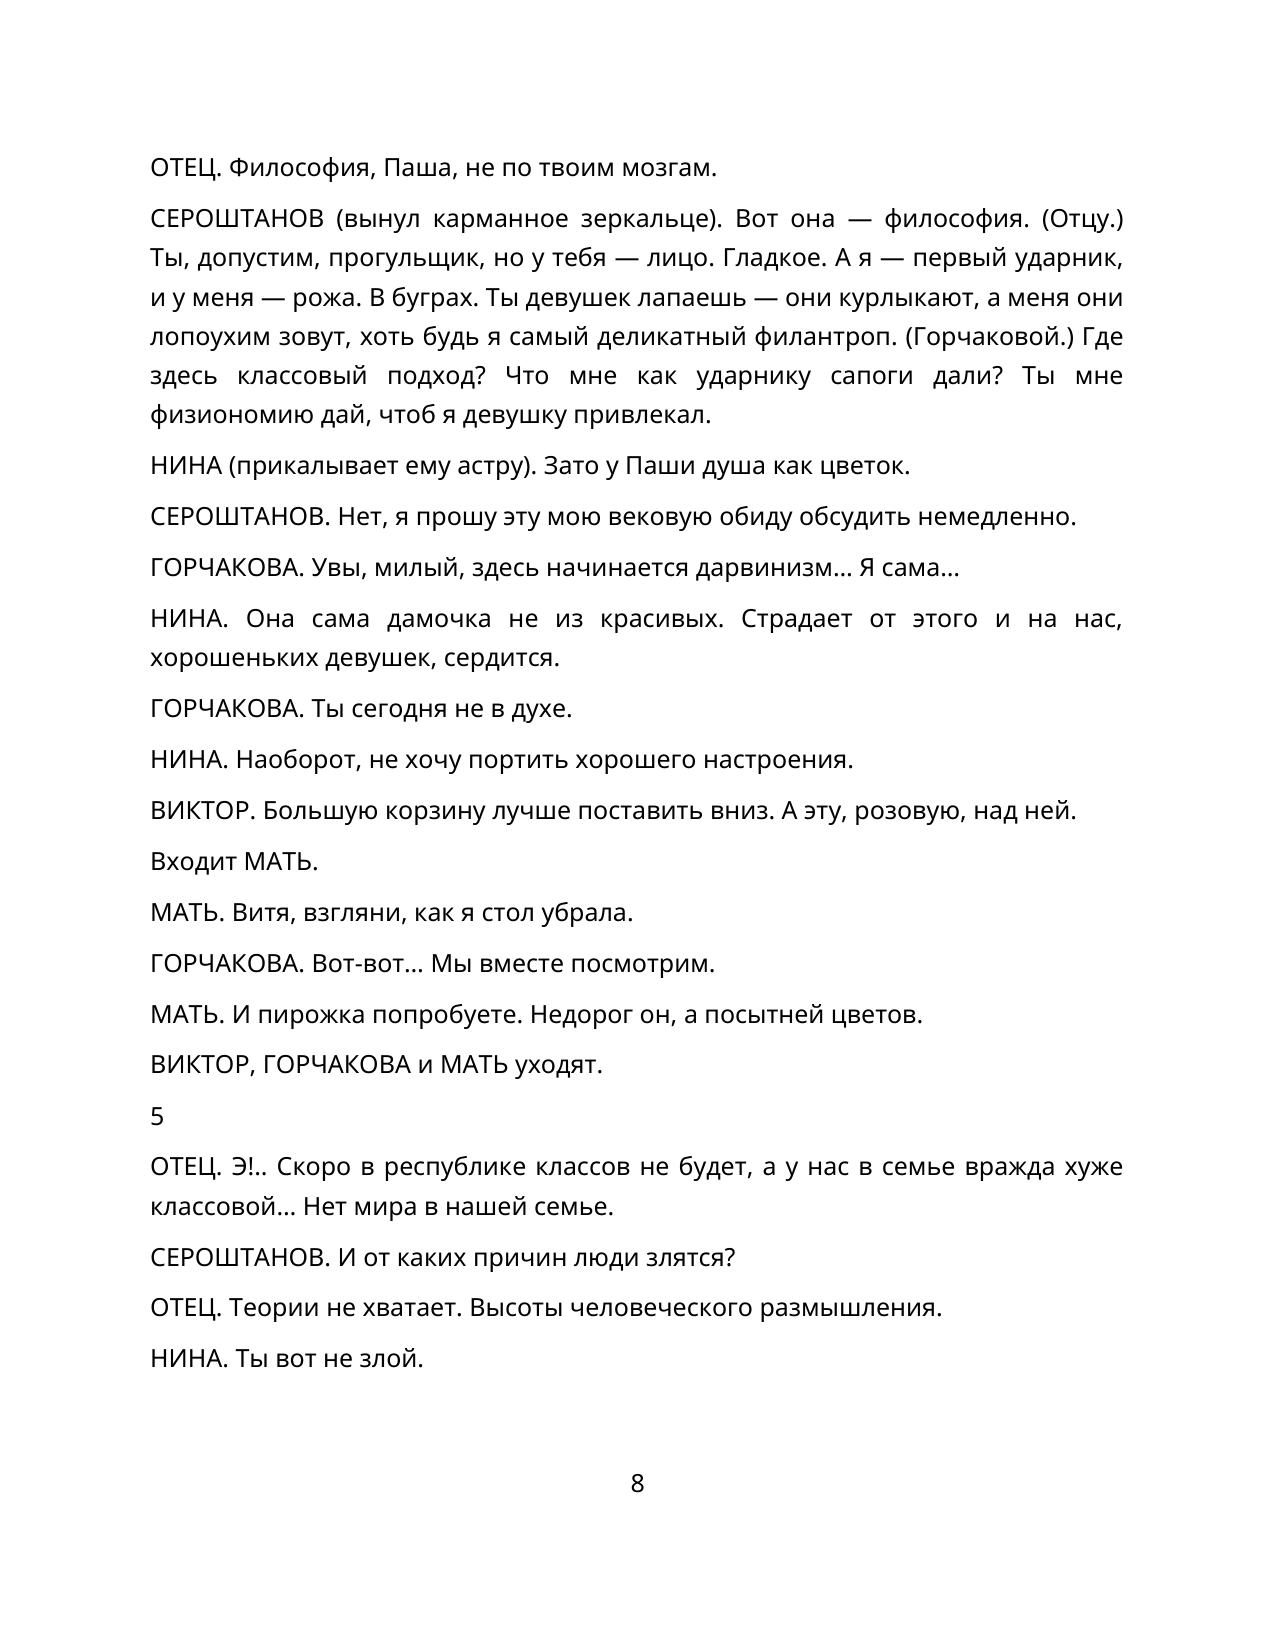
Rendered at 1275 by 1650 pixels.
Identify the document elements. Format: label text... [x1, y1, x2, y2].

text Входит МАТЬ. [150, 843, 1125, 877]
text ГОРЧАКОВА. Ты сегодня не в духе. [150, 691, 1125, 725]
text НИНА. Ты вот не злой. [150, 1341, 1125, 1375]
text НИНА (прикалывает ему астру). Зато у Паши душа как цветок. [150, 448, 1125, 482]
text ОТЕЦ. Философия, Паша, не по твоим мозгам. [150, 150, 1125, 184]
text ОТЕЦ. Э!.. Скоро в республике классов не будет, а у нас в семье вражда хуже классовой… Нет мира в нашей семье. [150, 1149, 1125, 1222]
text НИНА. Она сама дамочка не из красивых. Страдает от этого и на нас, хорошеньких девушек, сердится. [150, 601, 1125, 674]
text ОТЕЦ. Теории не хватает. Высоты человеческого размышления. [150, 1290, 1125, 1324]
text ГОРЧАКОВА. Увы, милый, здесь начинается дарвинизм… Я сама… [150, 549, 1125, 584]
text ВИКТОР. Большую корзину лучше поставить вниз. А эту, розовую, над ней. [150, 792, 1125, 827]
text СЕРОШТАНОВ (вынул карманное зеркальце). Вот она — философия. (Отцу.) Ты, допустим, прогульщик, но у тебя — лицо. Гладкое. А я — первый ударник, и у меня — рожа. В буграх. Ты девушек лапаешь — они курлыкают, а меня они лопоухим зовут, хоть будь я самый деликатный филантроп. (Горчаковой.) Где здесь классовый подход? Что мне как ударнику сапоги дали? Ты мне физиономию дай, чтоб я девушку привлекал. [150, 201, 1125, 431]
text МАТЬ. И пирожка попробуете. Недорог он, а посытней цветов. [150, 996, 1125, 1030]
text 5 [150, 1098, 1125, 1132]
text НИНА. Наоборот, не хочу портить хорошего настроения. [150, 742, 1125, 776]
text ГОРЧАКОВА. Вот-вот… Мы вместе посмотрим. [150, 945, 1125, 979]
text СЕРОШТАНОВ. И от каких причин люди злятся? [150, 1239, 1125, 1273]
text ВИКТОР, ГОРЧАКОВА и МАТЬ уходят. [150, 1047, 1125, 1081]
text МАТЬ. Витя, взгляни, как я стол убрала. [150, 894, 1125, 928]
text СЕРОШТАНОВ. Нет, я прошу эту мою вековую обиду обсудить немедленно. [150, 499, 1125, 533]
